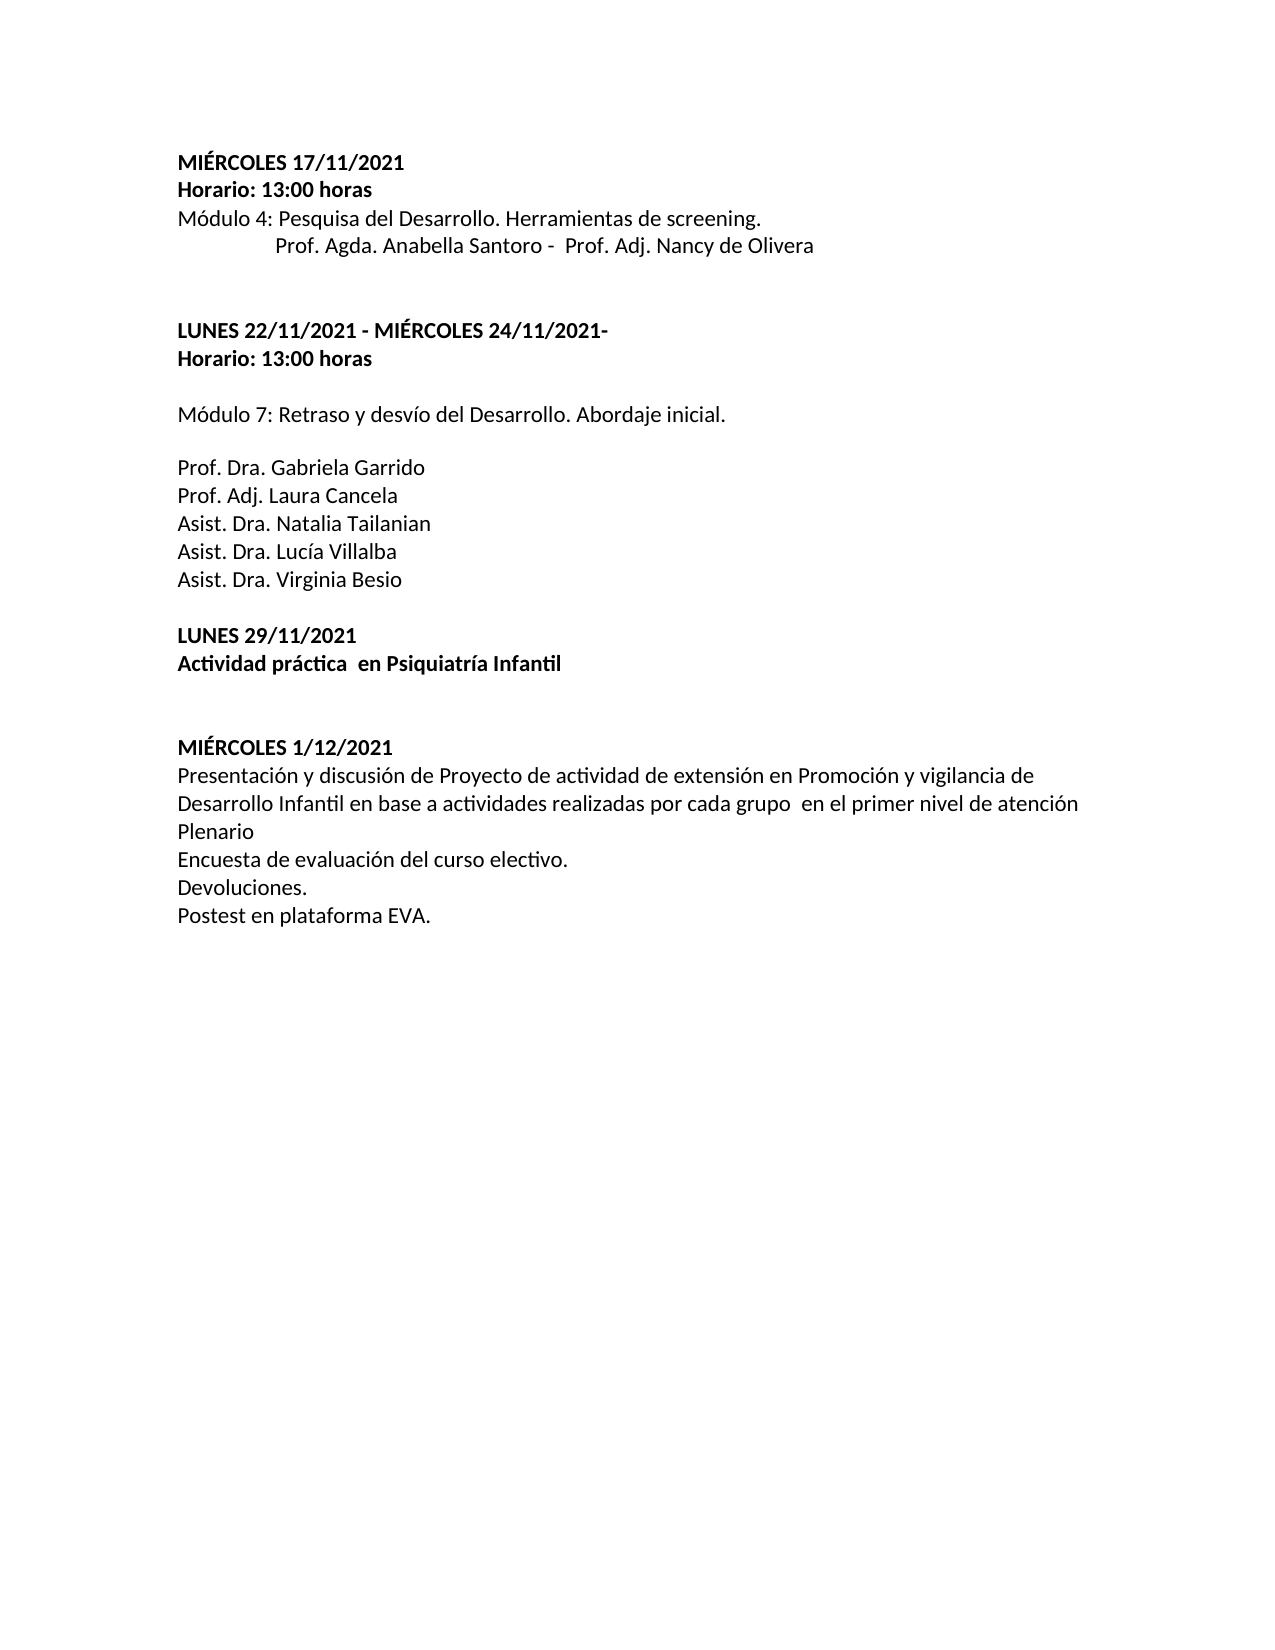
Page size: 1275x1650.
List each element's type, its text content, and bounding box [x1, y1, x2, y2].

text Módulo 4: Pesquisa del Desarrollo. Herramientas de screening. [177, 204, 867, 232]
text Asist. Dra. Natalia Tailanian [177, 509, 1098, 537]
text Asist. Dra. Virginia Besio [177, 565, 1098, 593]
text Módulo 7: Retraso y desvío del Desarrollo. Abordaje inicial. [177, 400, 1098, 428]
text Horario: 13:00 horas [177, 344, 1098, 372]
text Postest en plataforma EVA. [177, 901, 1098, 929]
text MIÉRCOLES 17/11/2021 [177, 148, 867, 176]
text Prof. Dra. Gabriela Garrido [177, 453, 1098, 481]
text Prof. Adj. Laura Cancela [177, 481, 1098, 509]
text Asist. Dra. Lucía Villalba [177, 537, 1098, 565]
text Encuesta de evaluación del curso electivo. [177, 845, 1098, 873]
text Presentación y discusión de Proyecto de actividad de extensión en Promoción y vigilancia de Desarrollo Infantil en base a actividades realizadas por cada grupo en el primer nivel de atención [177, 761, 1098, 817]
text MIÉRCOLES 1/12/2021 [177, 733, 1098, 761]
text Horario: 13:00 horas [177, 176, 867, 204]
text Plenario [177, 817, 1098, 845]
text Actividad práctica en Psiquiatría Infantil [177, 649, 1098, 677]
text LUNES 22/11/2021 - MIÉRCOLES 24/11/2021- [177, 316, 1098, 344]
text Prof. Agda. Anabella Santoro - Prof. Adj. Nancy de Olivera [177, 232, 1098, 260]
text Devoluciones. [177, 873, 1098, 901]
text LUNES 29/11/2021 [177, 621, 1098, 649]
